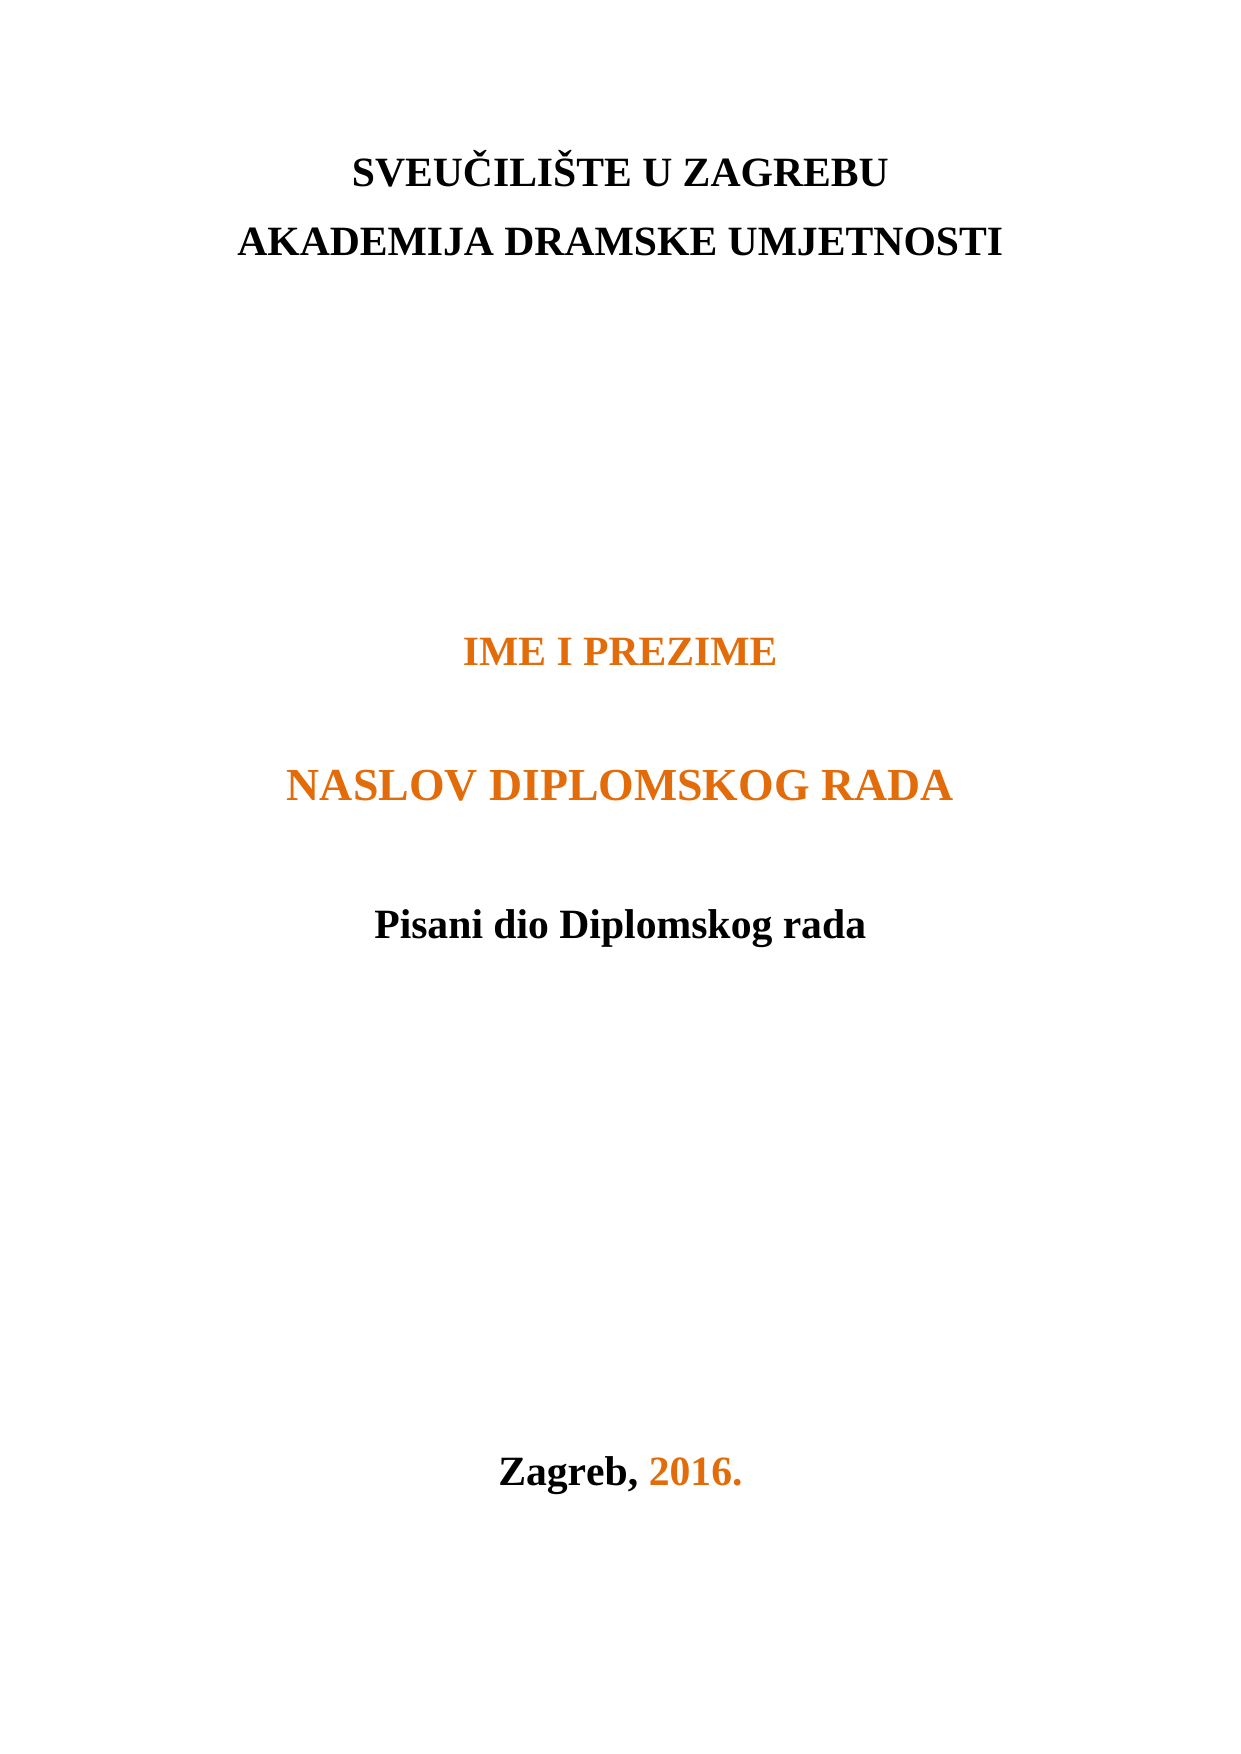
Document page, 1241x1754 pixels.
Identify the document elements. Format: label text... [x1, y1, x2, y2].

text SVEUČILIŠTE U ZAGREBU [148, 148, 1093, 196]
text Zagreb, 2016. [148, 1446, 1093, 1494]
text AKADEMIJA DRAMSKE UMJETNOSTI [148, 216, 1093, 264]
text Pisani dio Diplomskog rada [148, 899, 1093, 947]
text IME I PREZIME [148, 626, 1093, 674]
text NASLOV DIPLOMSKOG RADA [148, 757, 1093, 810]
